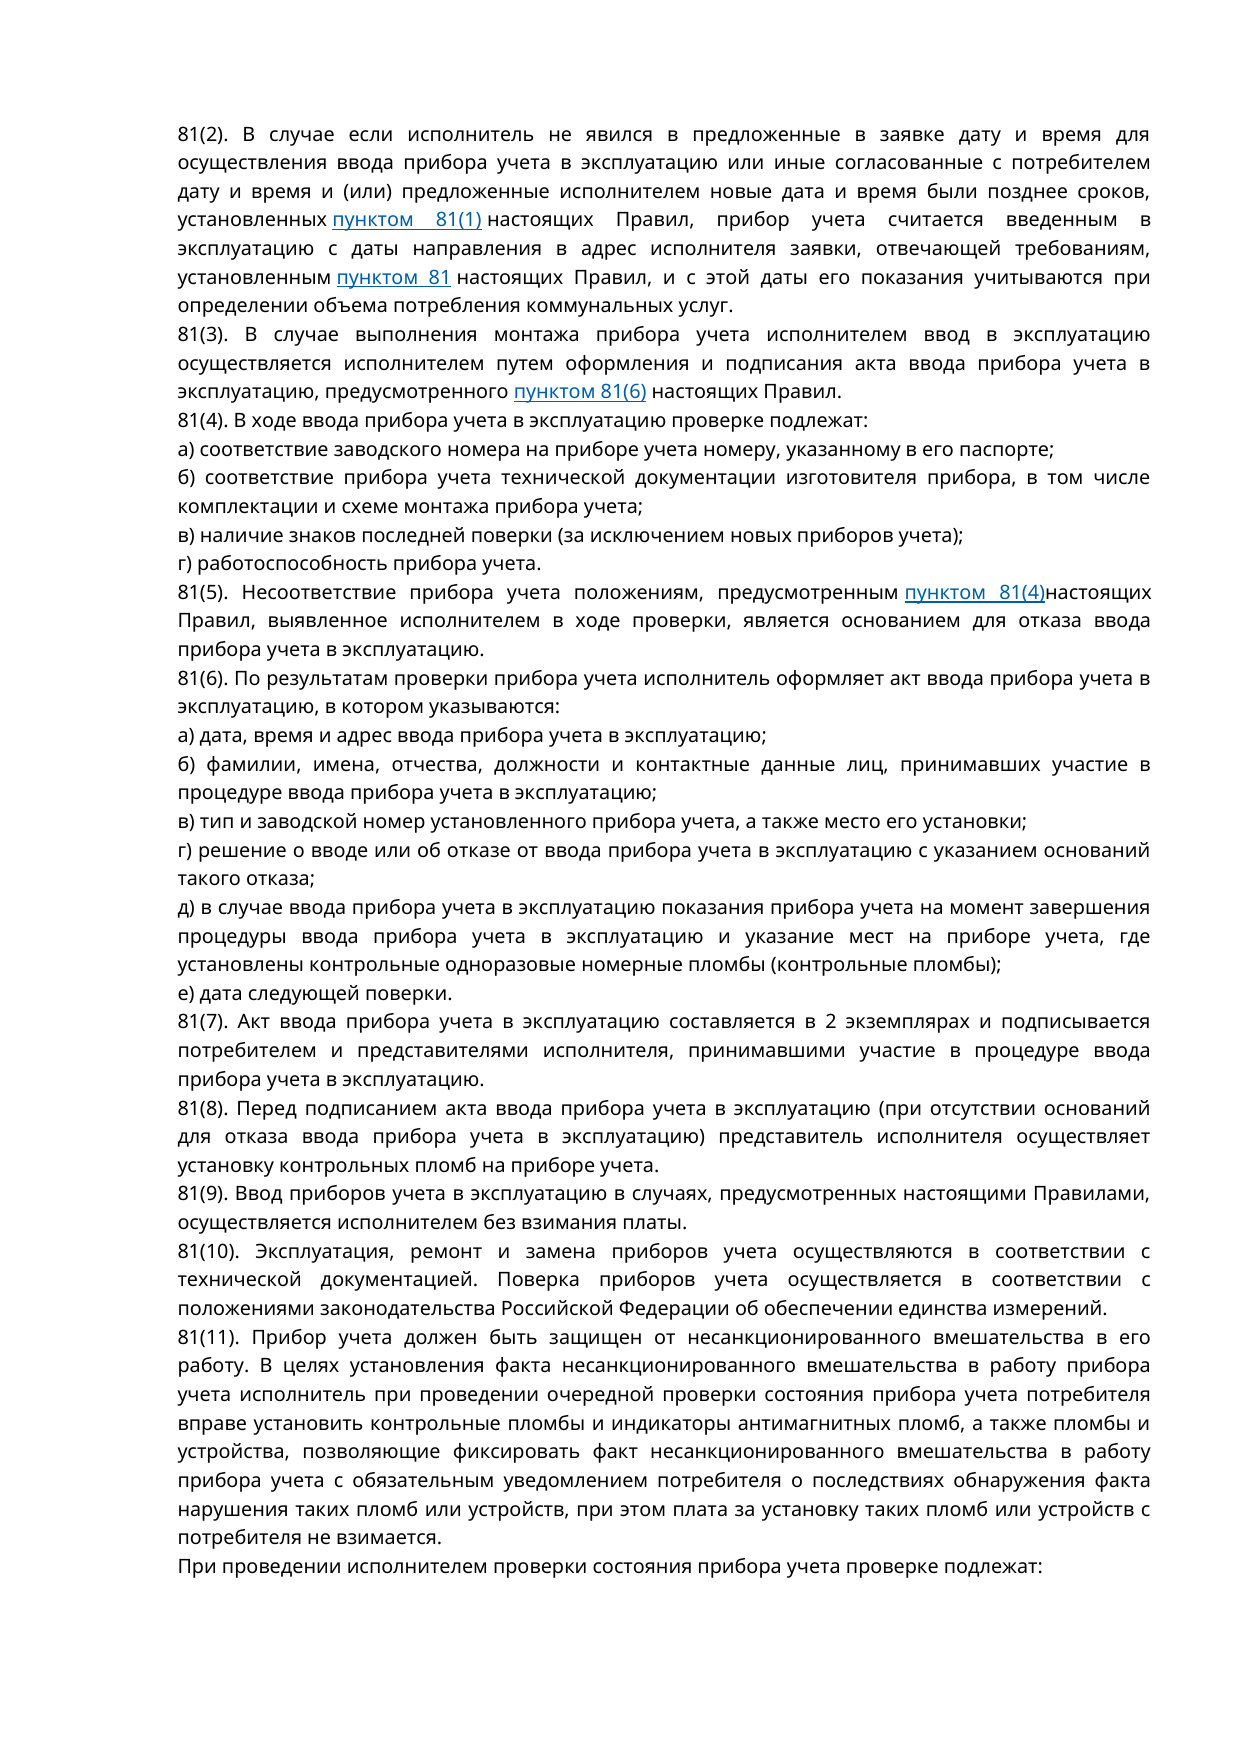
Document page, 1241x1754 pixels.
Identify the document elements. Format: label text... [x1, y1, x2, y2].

text в) тип и заводской номер установленного прибора учета, а также место его установки; [177, 806, 1152, 834]
text б) соответствие прибора учета технической документации изготовителя прибора, в том числе комплектации и схеме монтажа прибора учета; [177, 462, 1152, 519]
text е) дата следующей поверки. [177, 977, 1152, 1006]
text 81(5). Несоответствие прибора учета положениям, предусмотренным пунктом 81(4)настоящих Правил, выявленное исполнителем в ходе проверки, является основанием для отказа ввода прибора учета в эксплуатацию. [177, 576, 1152, 662]
text 81(8). Перед подписанием акта ввода прибора учета в эксплуатацию (при отсутствии оснований для отказа ввода прибора учета в эксплуатацию) представитель исполнителя осуществляет установку контрольных пломб на приборе учета. [177, 1092, 1152, 1178]
text в) наличие знаков последней поверки (за исключением новых приборов учета); [177, 519, 1152, 548]
text д) в случае ввода прибора учета в эксплуатацию показания прибора учета на момент завершения процедуры ввода прибора учета в эксплуатацию и указание мест на приборе учета, где установлены контрольные одноразовые номерные пломбы (контрольные пломбы); [177, 892, 1152, 977]
text 81(6). По результатам проверки прибора учета исполнитель оформляет акт ввода прибора учета в эксплуатацию, в котором указываются: [177, 662, 1152, 720]
text 81(11). Прибор учета должен быть защищен от несанкционированного вмешательства в его работу. В целях установления факта несанкционированного вмешательства в работу прибора учета исполнитель при проведении очередной проверки состояния прибора учета потребителя вправе установить контрольные пломбы и индикаторы антимагнитных пломб, а также пломбы и устройства, позволяющие фиксировать факт несанкционированного вмешательства в работу прибора учета с обязательным уведомлением потребителя о последствиях обнаружения факта нарушения таких пломб или устройств, при этом плата за установку таких пломб или устройств с потребителя не взимается. [177, 1321, 1152, 1550]
text При проведении исполнителем проверки состояния прибора учета проверке подлежат: [177, 1550, 1152, 1579]
text б) фамилии, имена, отчества, должности и контактные данные лиц, принимавших участие в процедуре ввода прибора учета в эксплуатацию; [177, 748, 1152, 806]
text а) дата, время и адрес ввода прибора учета в эксплуатацию; [177, 720, 1152, 748]
text 81(9). Ввод приборов учета в эксплуатацию в случаях, предусмотренных настоящими Правилами, осуществляется исполнителем без взимания платы. [177, 1178, 1152, 1235]
text г) решение о вводе или об отказе от ввода прибора учета в эксплуатацию с указанием оснований такого отказа; [177, 834, 1152, 892]
text 81(4). В ходе ввода прибора учета в эксплуатацию проверке подлежат: [177, 404, 1152, 433]
text 81(3). В случае выполнения монтажа прибора учета исполнителем ввод в эксплуатацию осуществляется исполнителем путем оформления и подписания акта ввода прибора учета в эксплуатацию, предусмотренного пунктом 81(6) настоящих Правил. [177, 319, 1152, 404]
text 81(2). В случае если исполнитель не явился в предложенные в заявке дату и время для осуществления ввода прибора учета в эксплуатацию или иные согласованные с потребителем дату и время и (или) предложенные исполнителем новые дата и время были позднее сроков, установленных пунктом 81(1) настоящих Правил, прибор учета считается введенным в эксплуатацию с даты направления в адрес исполнителя заявки, отвечающей требованиям, установленным пунктом 81 настоящих Правил, и с этой даты его показания учитываются при определении объема потребления коммунальных услуг. [177, 118, 1152, 319]
text а) соответствие заводского номера на приборе учета номеру, указанному в его паспорте; [177, 433, 1152, 462]
text 81(7). Акт ввода прибора учета в эксплуатацию составляется в 2 экземплярах и подписывается потребителем и представителями исполнителя, принимавшими участие в процедуре ввода прибора учета в эксплуатацию. [177, 1006, 1152, 1092]
text 81(10). Эксплуатация, ремонт и замена приборов учета осуществляются в соответствии с технической документацией. Поверка приборов учета осуществляется в соответствии с положениями законодательства Российской Федерации об обеспечении единства измерений. [177, 1235, 1152, 1321]
text г) работоспособность прибора учета. [177, 548, 1152, 576]
